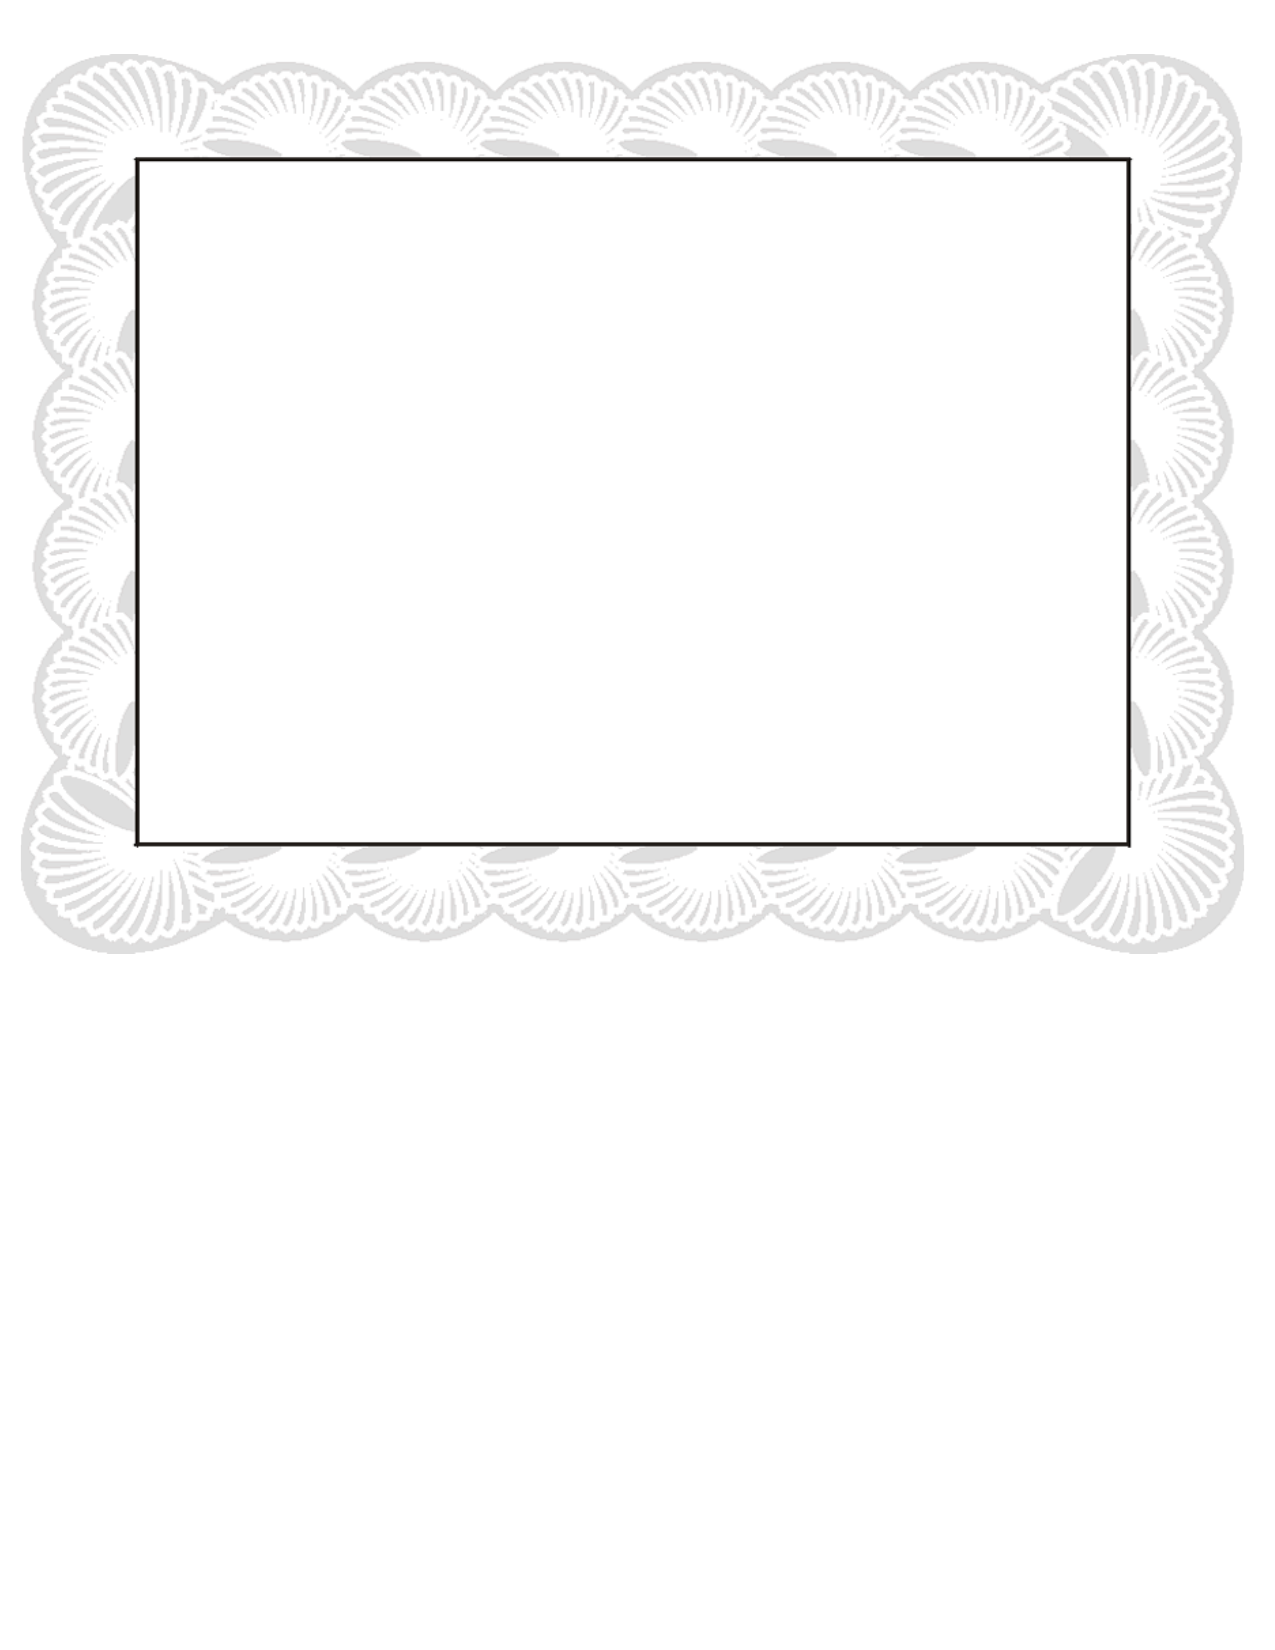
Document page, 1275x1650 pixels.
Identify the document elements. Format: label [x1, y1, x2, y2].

picture [20, 54, 1245, 954]
